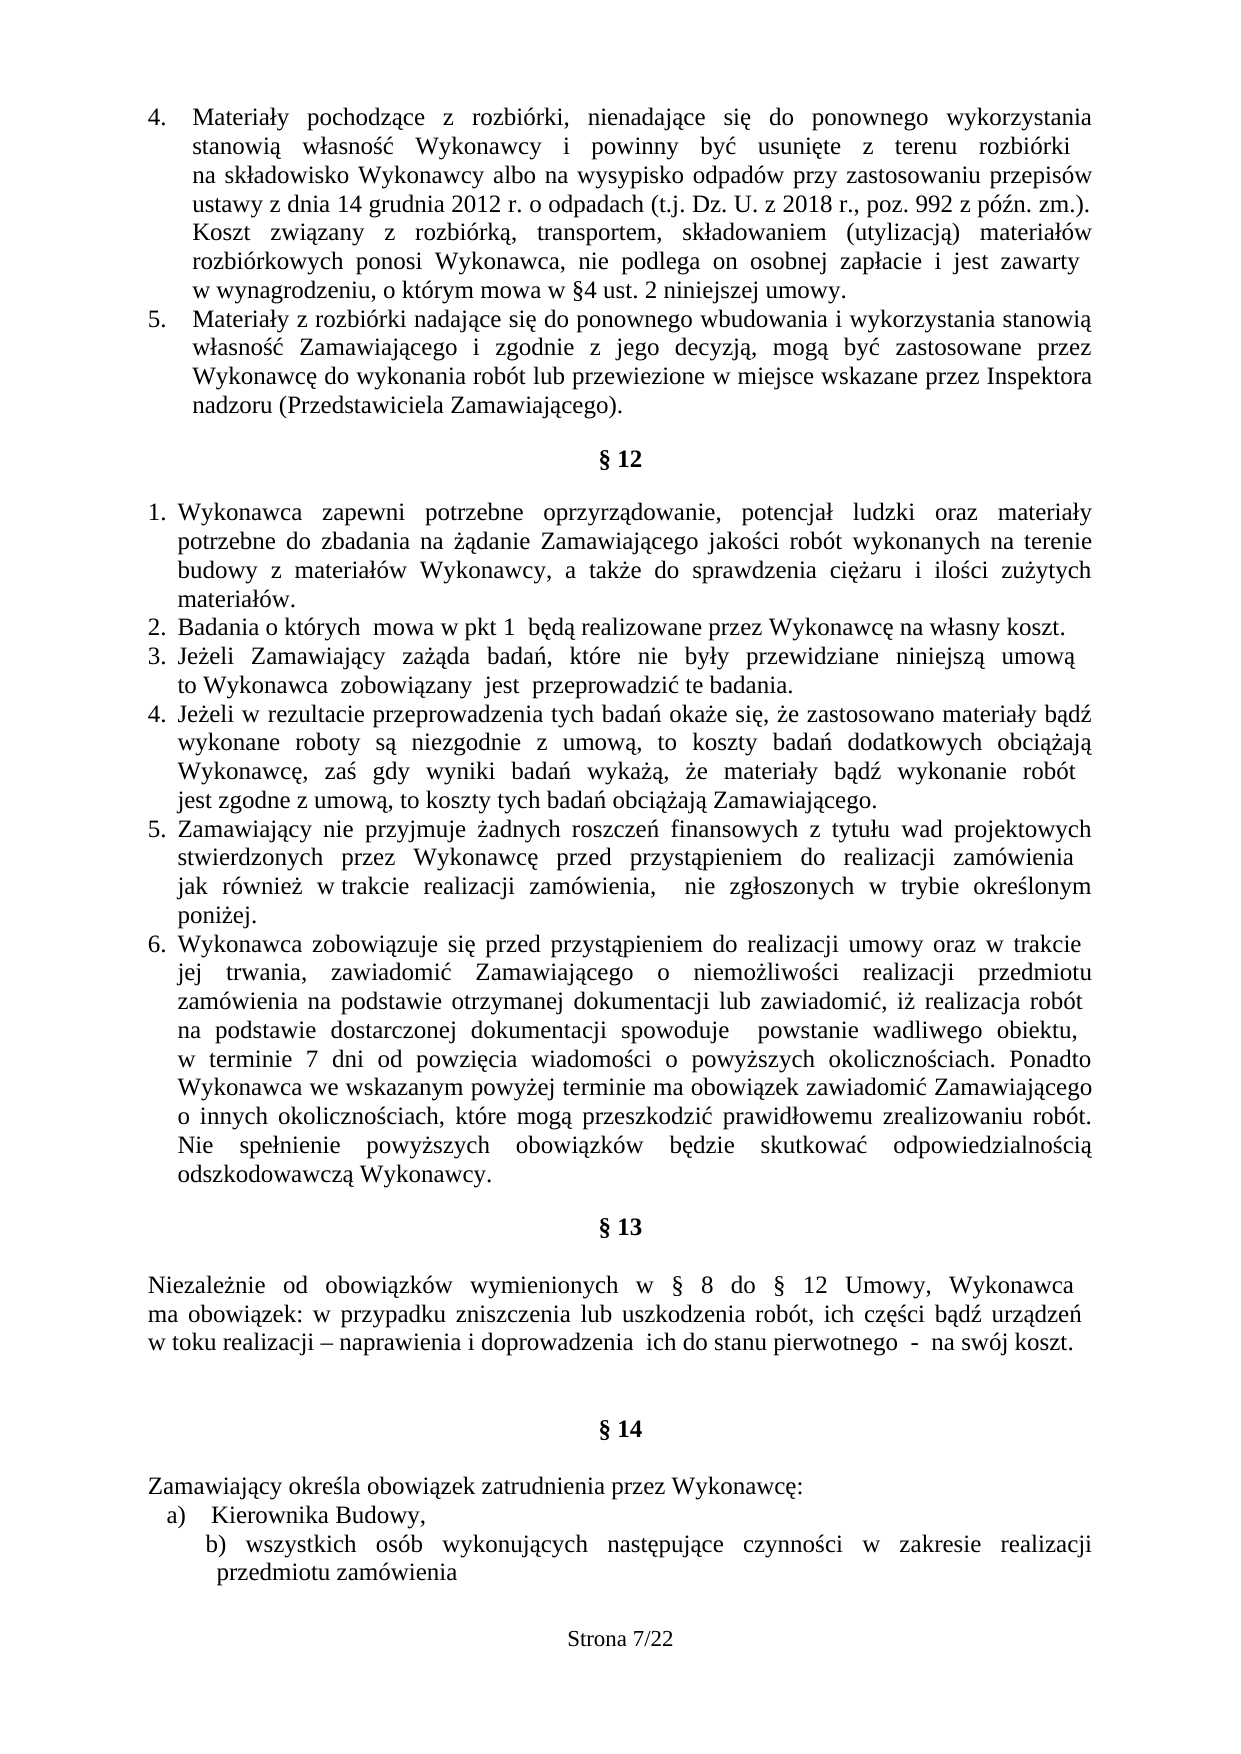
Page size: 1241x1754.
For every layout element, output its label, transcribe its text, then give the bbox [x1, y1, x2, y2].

text Niezależnie od obowiązków wymienionych w § 8 do § 12 Umowy, Wykonawca ma obowiązek: w przypadku zniszczenia lub uszkodzenia robót, ich części bądź urządzeń w toku realizacji – naprawienia i doprowadzenia ich do stanu pierwotnego - na swój koszt. [148, 1270, 1093, 1356]
list Wykonawca zobowiązuje się przed przystąpieniem do realizacji umowy oraz w trakcie jej trwania, zawiadomić Zamawiającego o niemożliwości realizacji przedmiotu zamówienia na podstawie otrzymanej dokumentacji lub zawiadomić, iż realizacja robót na podstawie dostarczonej dokumentacji spowoduje powstanie wadliwego obiektu, w terminie 7 dni od powzięcia wiadomości o powyższych okolicznościach. Ponadto Wykonawca we wskazanym powyżej terminie ma obowiązek zawiadomić Zamawiającego o innych okolicznościach, które mogą przeszkodzić prawidłowemu zrealizowaniu robót. Nie spełnienie powyższych obowiązków będzie skutkować odpowiedzialnością odszkodowawczą Wykonawcy. [148, 929, 1093, 1187]
list Materiały pochodzące z rozbiórki, nienadające się do ponownego wykorzystania stanowią własność Wykonawcy i powinny być usunięte z terenu rozbiórki na składowisko Wykonawcy albo na wysypisko odpadów przy zastosowaniu przepisów ustawy z dnia 14 grudnia 2012 r. o odpadach (t.j. Dz. U. z 2018 r., poz. 992 z późn. zm.). Koszt związany z rozbiórką, transportem, składowaniem (utylizacją) materiałów rozbiórkowych ponosi Wykonawca, nie podlega on osobnej zapłacie i jest zawarty w wynagrodzeniu, o którym mowa w §4 ust. 2 niniejszej umowy. [148, 102, 1093, 304]
text § 13 [148, 1212, 1093, 1241]
text b) wszystkich osób wykonujących następujące czynności w zakresie realizacji przedmiotu zamówienia [148, 1529, 1093, 1586]
text § 12 [148, 444, 1093, 472]
list Materiały z rozbiórki nadające się do ponownego wbudowania i wykorzystania stanowią własność Zamawiającego i zgodnie z jego decyzją, mogą być zastosowane przez Wykonawcę do wykonania robót lub przewiezione w miejsce wskazane przez Inspektora nadzoru (Przedstawiciela Zamawiającego). [148, 304, 1093, 419]
list Wykonawca zapewni potrzebne oprzyrządowanie, potencjał ludzki oraz materiały potrzebne do zbadania na żądanie Zamawiającego jakości robót wykonanych na terenie budowy z materiałów Wykonawcy, a także do sprawdzenia ciężaru i ilości zużytych materiałów. [148, 497, 1093, 612]
text a) Kierownika Budowy, [148, 1500, 1093, 1529]
list Jeżeli Zamawiający zażąda badań, które nie były przewidziane niniejszą umową to Wykonawca zobowiązany jest przeprowadzić te badania. [148, 641, 1093, 699]
text § 14 [148, 1414, 1093, 1442]
list Zamawiający nie przyjmuje żadnych roszczeń finansowych z tytułu wad projektowych stwierdzonych przez Wykonawcę przed przystąpieniem do realizacji zamówienia jak również w trakcie realizacji zamówienia, nie zgłoszonych w trybie określonym poniżej. [148, 814, 1093, 929]
list Badania o których mowa w pkt 1 będą realizowane przez Wykonawcę na własny koszt. [148, 612, 1093, 641]
list Jeżeli w rezultacie przeprowadzenia tych badań okaże się, że zastosowano materiały bądź wykonane roboty są niezgodnie z umową, to koszty badań dodatkowych obciążają Wykonawcę, zaś gdy wyniki badań wykażą, że materiały bądź wykonanie robót jest zgodne z umową, to koszty tych badań obciążają Zamawiającego. [148, 699, 1093, 814]
text Zamawiający określa obowiązek zatrudnienia przez Wykonawcę: [148, 1471, 1093, 1500]
